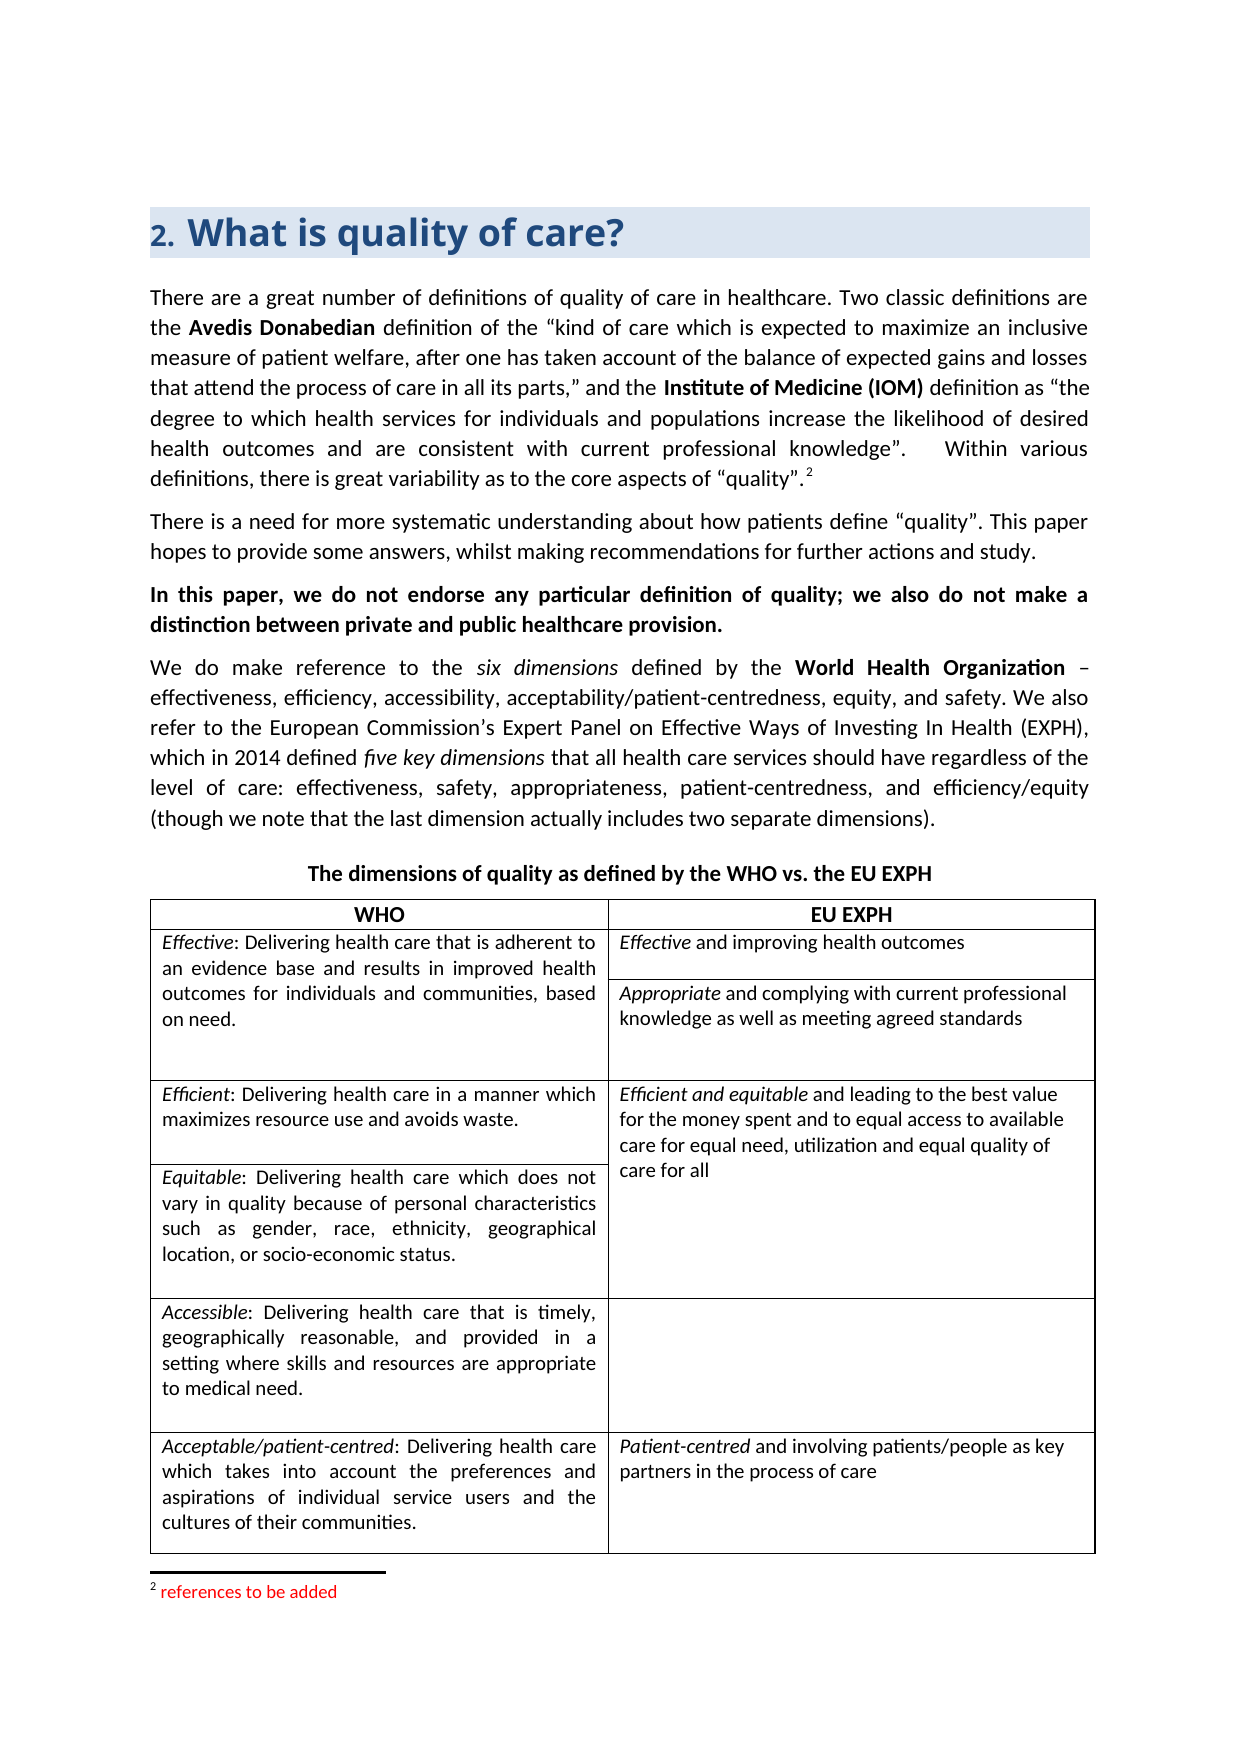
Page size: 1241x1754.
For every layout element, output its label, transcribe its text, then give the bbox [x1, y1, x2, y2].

table_cell Appropriate and complying with current professional knowledge as well as meeting agreed standards [609, 980, 1094, 1080]
table_cell Effective and improving health outcomes [609, 930, 1094, 979]
text In this paper, we do not endorse any particular definition of quality; we also do not make a distinction between private and public healthcare provision. [150, 580, 1090, 638]
subtitle What is quality of care? [150, 207, 1090, 258]
table_cell Efficient: Delivering health care in a manner which maximizes resource use and avoids waste. [151, 1081, 608, 1163]
table_cell Effective: Delivering health care that is adherent to an evidence base and results in improved health outcomes for individuals and communities, based on need. [151, 930, 608, 1080]
text There are a great number of definitions of quality of care in healthcare. Two classic definitions are the Avedis Donabedian definition of the “kind of care which is expected to maximize an inclusive measure of patient welfare, after one has taken account of the balance of expected gains and losses that attend the process of care in all its parts,” and the Institute of Medicine (IOM) definition as “the degree to which health services for individuals and populations increase the likelihood of desired health outcomes and are consistent with current professional knowledge”. Within various definitions, there is great variability as to the core aspects of “quality”. [150, 283, 1090, 492]
table_header WHO [151, 900, 608, 928]
table_cell [609, 1299, 1094, 1432]
text There is a need for more systematic understanding about how patients define “quality”. This paper hopes to provide some answers, whilst making recommendations for further actions and study. [150, 507, 1090, 565]
table_cell Efficient and equitable and leading to the best value for the money spent and to equal access to available care for equal need, utilization and equal quality of care for all [609, 1081, 1094, 1298]
table_cell Patient-centred and involving patients/people as key partners in the process of care [609, 1433, 1094, 1553]
table_cell Accessible: Delivering health care that is timely, geographically reasonable, and provided in a setting where skills and resources are appropriate to medical need. [151, 1299, 608, 1432]
table_cell Acceptable/patient-centred: Delivering health care which takes into account the preferences and aspirations of individual service users and the cultures of their communities. [151, 1433, 608, 1553]
table_header EU EXPH [609, 900, 1094, 928]
text The dimensions of quality as defined by the WHO vs. the EU EXPH [150, 859, 1090, 887]
table_cell Equitable: Delivering health care which does not vary in quality because of personal characteristics such as gender, race, ethnicity, geographical location, or socio-economic status. [151, 1165, 608, 1298]
text We do make reference to the six dimensions defined by the World Health Organization – effectiveness, efficiency, accessibility, acceptability/patient-centredness, equity, and safety. We also refer to the European Commission’s Expert Panel on Effective Ways of Investing In Health (EXPH), which in 2014 defined five key dimensions that all health care services should have regardless of the level of care: effectiveness, safety, appropriateness, patient-centredness, and efficiency/equity (though we note that the last dimension actually includes two separate dimensions). [150, 653, 1090, 832]
